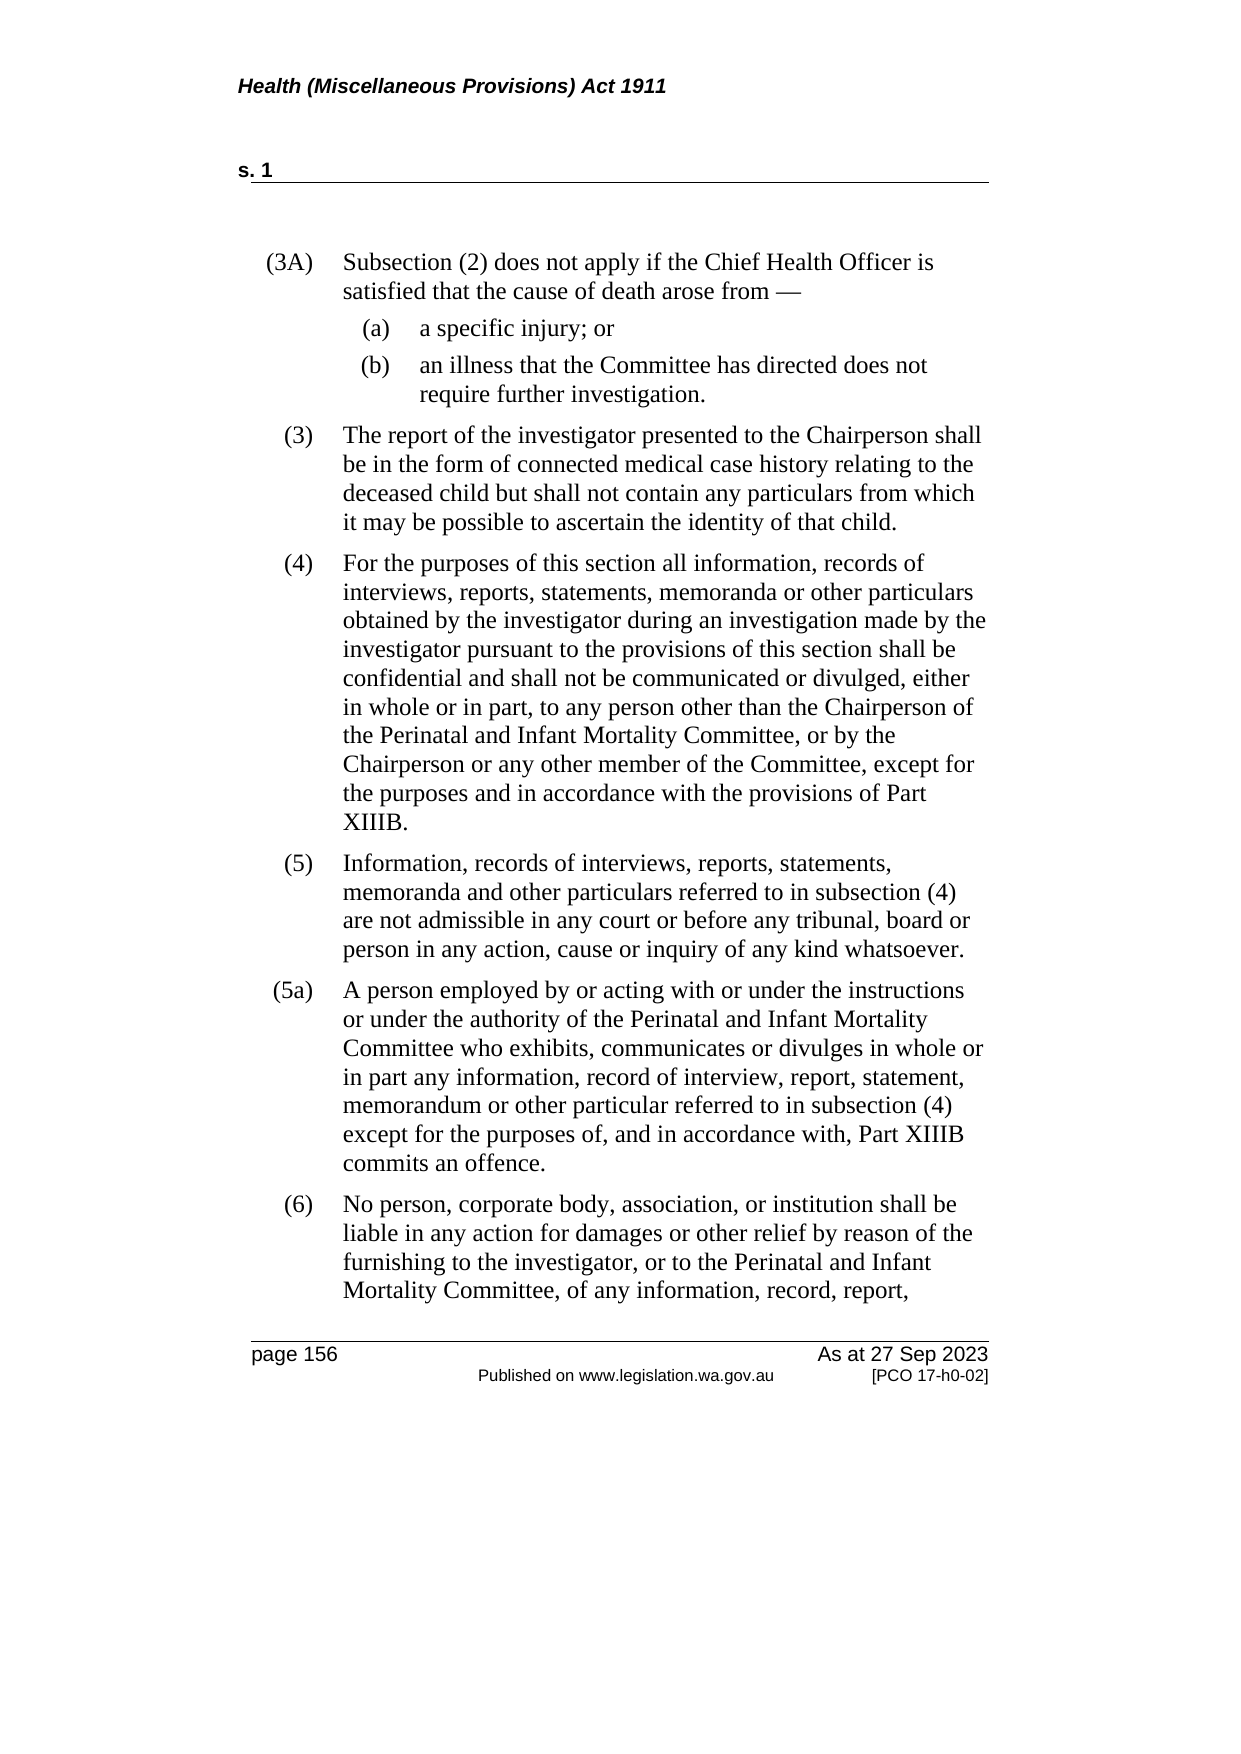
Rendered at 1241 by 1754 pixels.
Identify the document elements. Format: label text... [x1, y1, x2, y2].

text (a) a specific injury; or [251, 313, 989, 342]
text (3A) Subsection (2) does not apply if the Chief Health Officer is satisfied that the cause of death arose from — [251, 247, 989, 305]
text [251, 1189, 989, 1304]
text (4) For the purposes of this section all information, records of interviews, reports, statements, memoranda or other particulars obtained by the investigator during an investigation made by the investigator pursuant to the provisions of this section shall be confidential and shall not be communicated or divulged, either in whole or in part, to any person other than the Chairperson of the Perinatal and Infant Mortality Committee, or by the Chairperson or any other member of the Committee, except for the purposes and in accordance with the provisions of Part XIIIB. [251, 548, 989, 835]
text (5) Information, records of interviews, reports, statements, memoranda and other particulars referred to in subsection (4) are not admissible in any court or before any tribunal, board or person in any action, cause or inquiry of any kind whatsoever. [251, 848, 989, 963]
text (b) an illness that the Committee has directed does not require further investigation. [251, 350, 989, 408]
text (5a) A person employed by or acting with or under the instructions or under the authority of the Perinatal and Infant Mortality Committee who exhibits, communicates or divulges in whole or in part any information, record of interview, report, statement, memorandum or other particular referred to in subsection (4) except for the purposes of, and in accordance with, Part XIIIB commits an offence. [251, 975, 989, 1177]
text (3) The report of the investigator presented to the Chairperson shall be in the form of connected medical case history relating to the deceased child but shall not contain any particulars from which it may be possible to ascertain the identity of that child. [251, 420, 989, 535]
